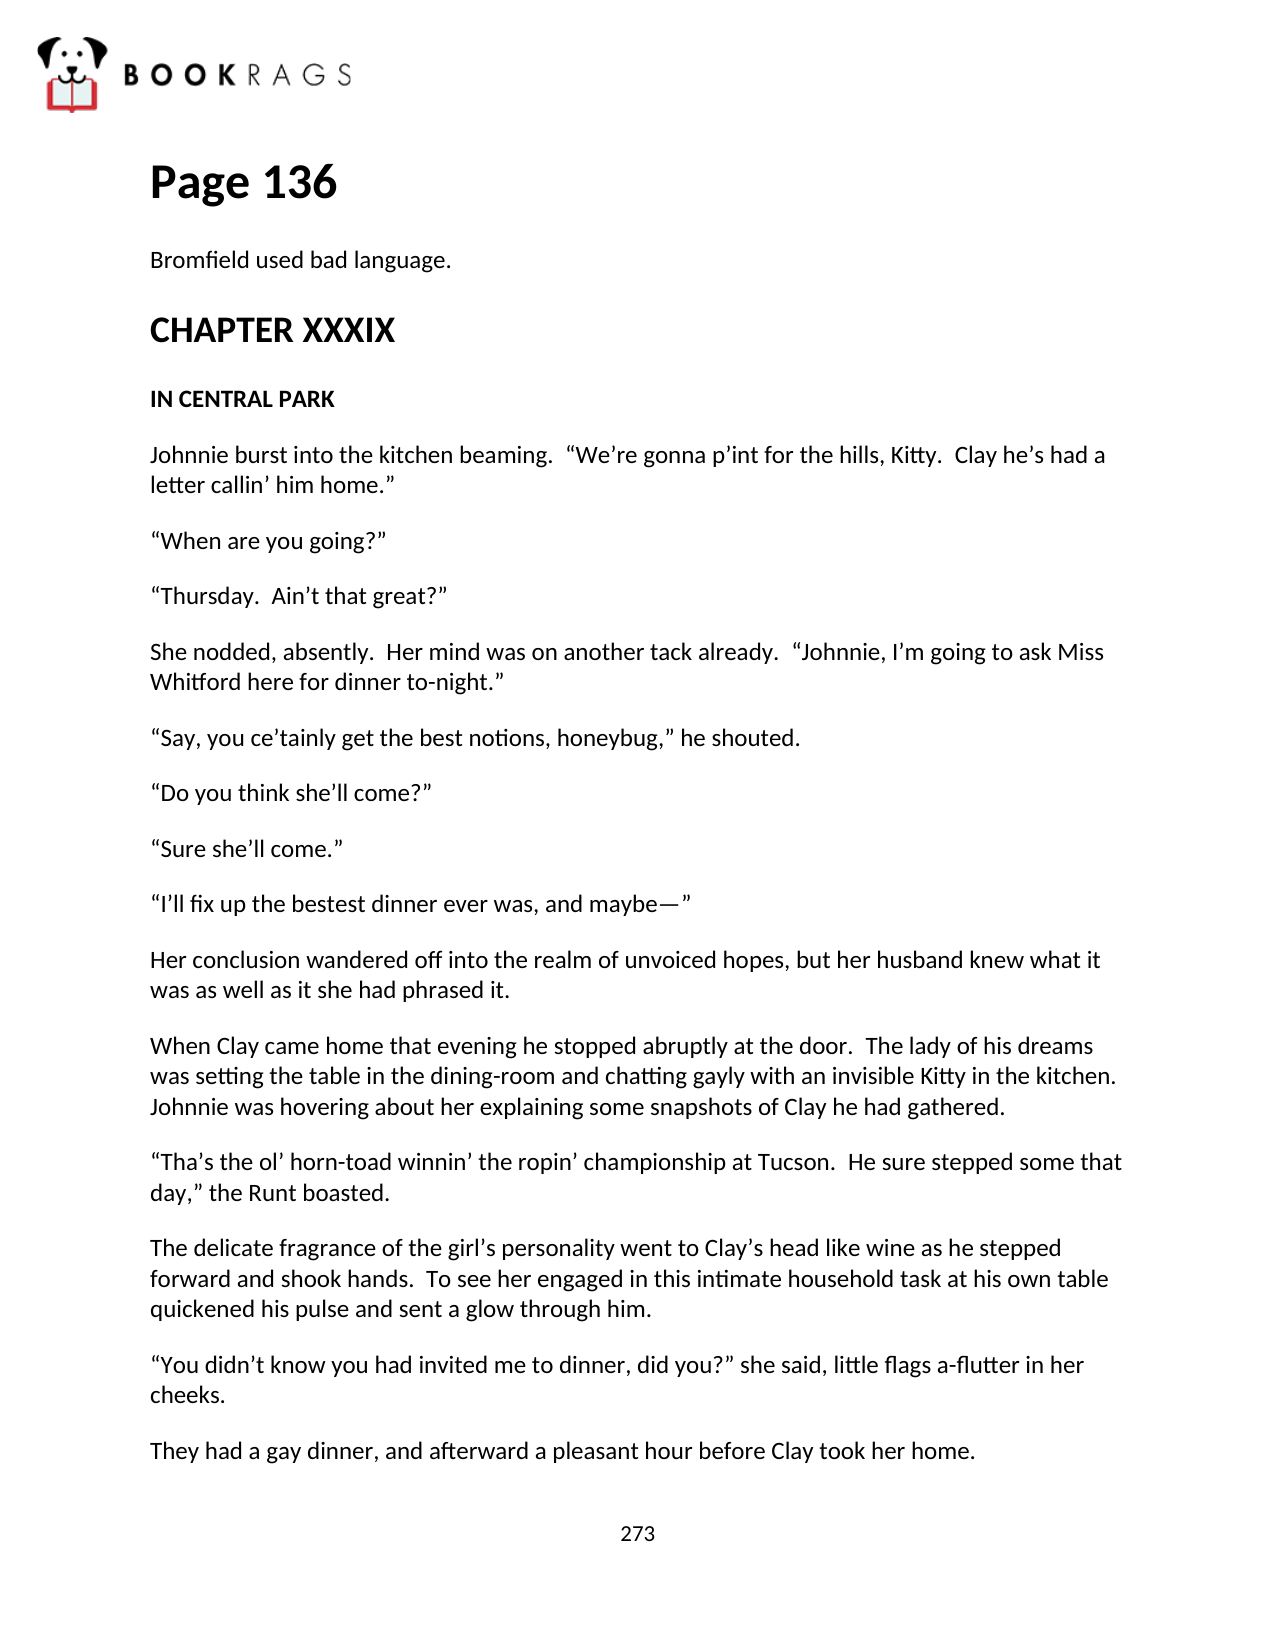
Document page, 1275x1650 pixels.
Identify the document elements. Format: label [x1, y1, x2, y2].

picture [37, 37, 351, 113]
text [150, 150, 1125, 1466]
